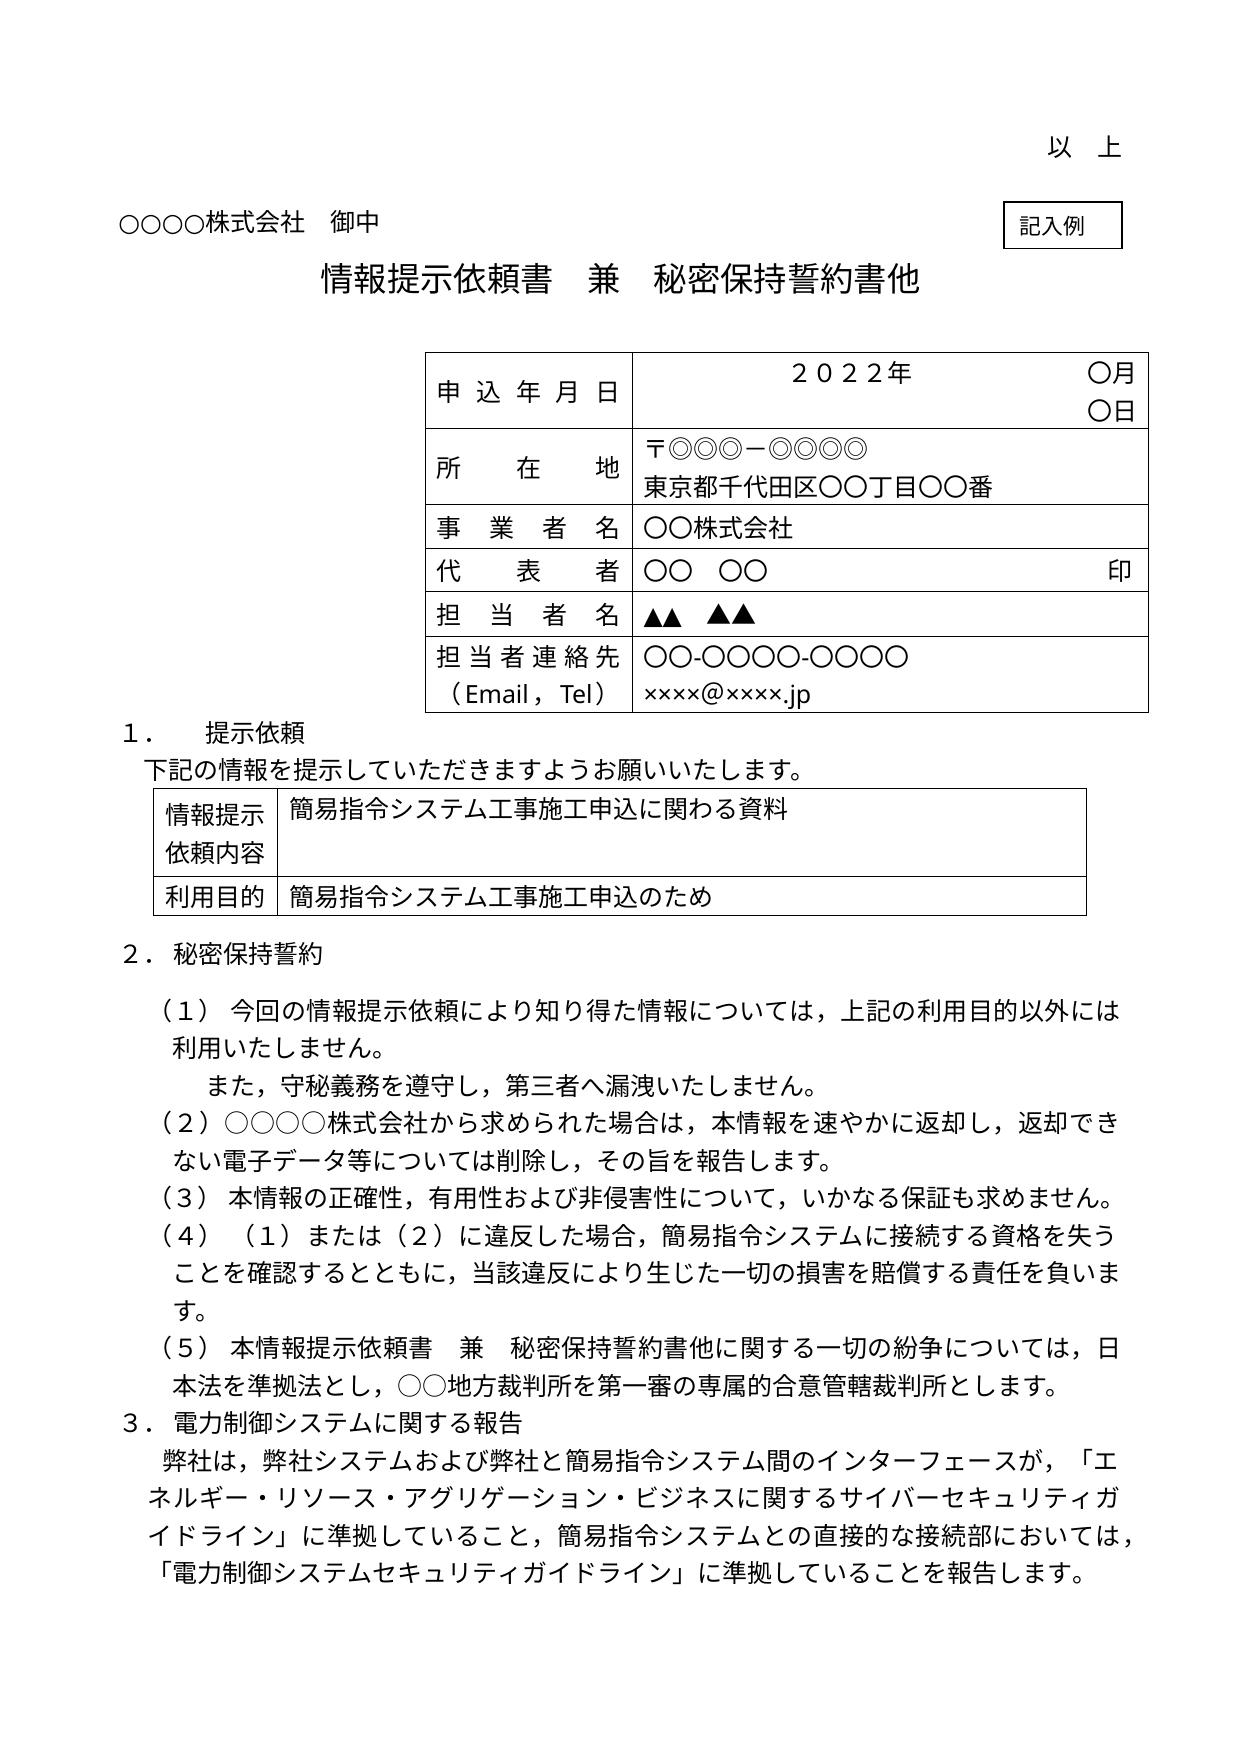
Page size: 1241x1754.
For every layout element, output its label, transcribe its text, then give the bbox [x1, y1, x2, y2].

text 弊社は，弊社システムおよび弊社と簡易指令システム間のインターフェースが，「エネルギー・リソース・アグリゲーション・ビジネスに関するサイバーセキュリティガイドライン」に準拠していること，簡易指令システムとの直接的な接続部においては，「電力制御システムセキュリティガイドライン」に準拠していることを報告します。 [148, 1441, 1122, 1591]
text また，守秘義務を遵守し，第三者へ漏洩いたしません。 [118, 1066, 1122, 1103]
text ３． 電力制御システムに関する報告 [118, 1403, 1122, 1441]
table_cell 利用目的 [154, 877, 277, 914]
table_header 申込年月日 [426, 353, 632, 428]
table_cell 所在地 [426, 429, 632, 504]
table_cell 〇〇 〇〇 [633, 549, 1090, 591]
text 以 上 [118, 127, 1122, 164]
table_header 情報提示 依頼内容 [154, 789, 277, 876]
table_header ２０２２年 〇月 〇日 [633, 353, 1148, 428]
text （３） 本情報の正確性，有用性および非侵害性について，いかなる保証も求めません。 [148, 1178, 1122, 1216]
text （１） 今回の情報提示依頼により知り得た情報については，上記の利用目的以外には利用いたしません。 [148, 991, 1122, 1066]
table_cell 〇〇株式会社 [633, 505, 1148, 548]
table_cell 〒◎◎◎－◎◎◎◎ 東京都千代田区〇〇丁目〇〇番 [633, 429, 1148, 504]
table_cell 代表者 [426, 549, 632, 591]
table_cell 担当者連絡先 （Email，Tel） [426, 637, 632, 712]
table_cell 〇〇-〇〇〇〇-〇〇〇〇 ××××＠××××.jp [633, 637, 1090, 712]
table_cell 事業者名 [426, 505, 632, 548]
table_cell [1090, 592, 1148, 636]
table_header 簡易指令システム工事施工申込に関わる資料 [278, 789, 1086, 876]
text 情報提示依頼書 兼 秘密保持誓約書他 [118, 239, 1122, 314]
table_cell 簡易指令システム工事施工申込のため [278, 877, 1086, 914]
text 下記の情報を提示していただきますようお願いいたします。 [118, 750, 1122, 788]
table_cell 担当者名 [426, 592, 632, 636]
table_cell [1090, 637, 1148, 712]
list 提示依頼 [118, 713, 1122, 750]
table_cell 印 [1090, 549, 1148, 591]
table_cell ▲▲ ▲▲ [633, 592, 1090, 636]
text ○○○○株式会社 御中 [118, 202, 1003, 239]
text （５） 本情報提示依頼書 兼 秘密保持誓約書他に関する一切の紛争については，日本法を準拠法とし，○○地方裁判所を第一審の専属的合意管轄裁判所とします。 [148, 1328, 1122, 1403]
text ２． 秘密保持誓約 [118, 934, 1122, 972]
text （２）○○○○株式会社から求められた場合は，本情報を速やかに返却し，返却できない電子データ等については削除し，その旨を報告します。 [148, 1103, 1122, 1178]
text （４） （１）または（２）に違反した場合，簡易指令システムに接続する資格を失うことを確認するとともに，当該違反により生じた一切の損害を賠償する責任を負います。 [148, 1216, 1122, 1328]
